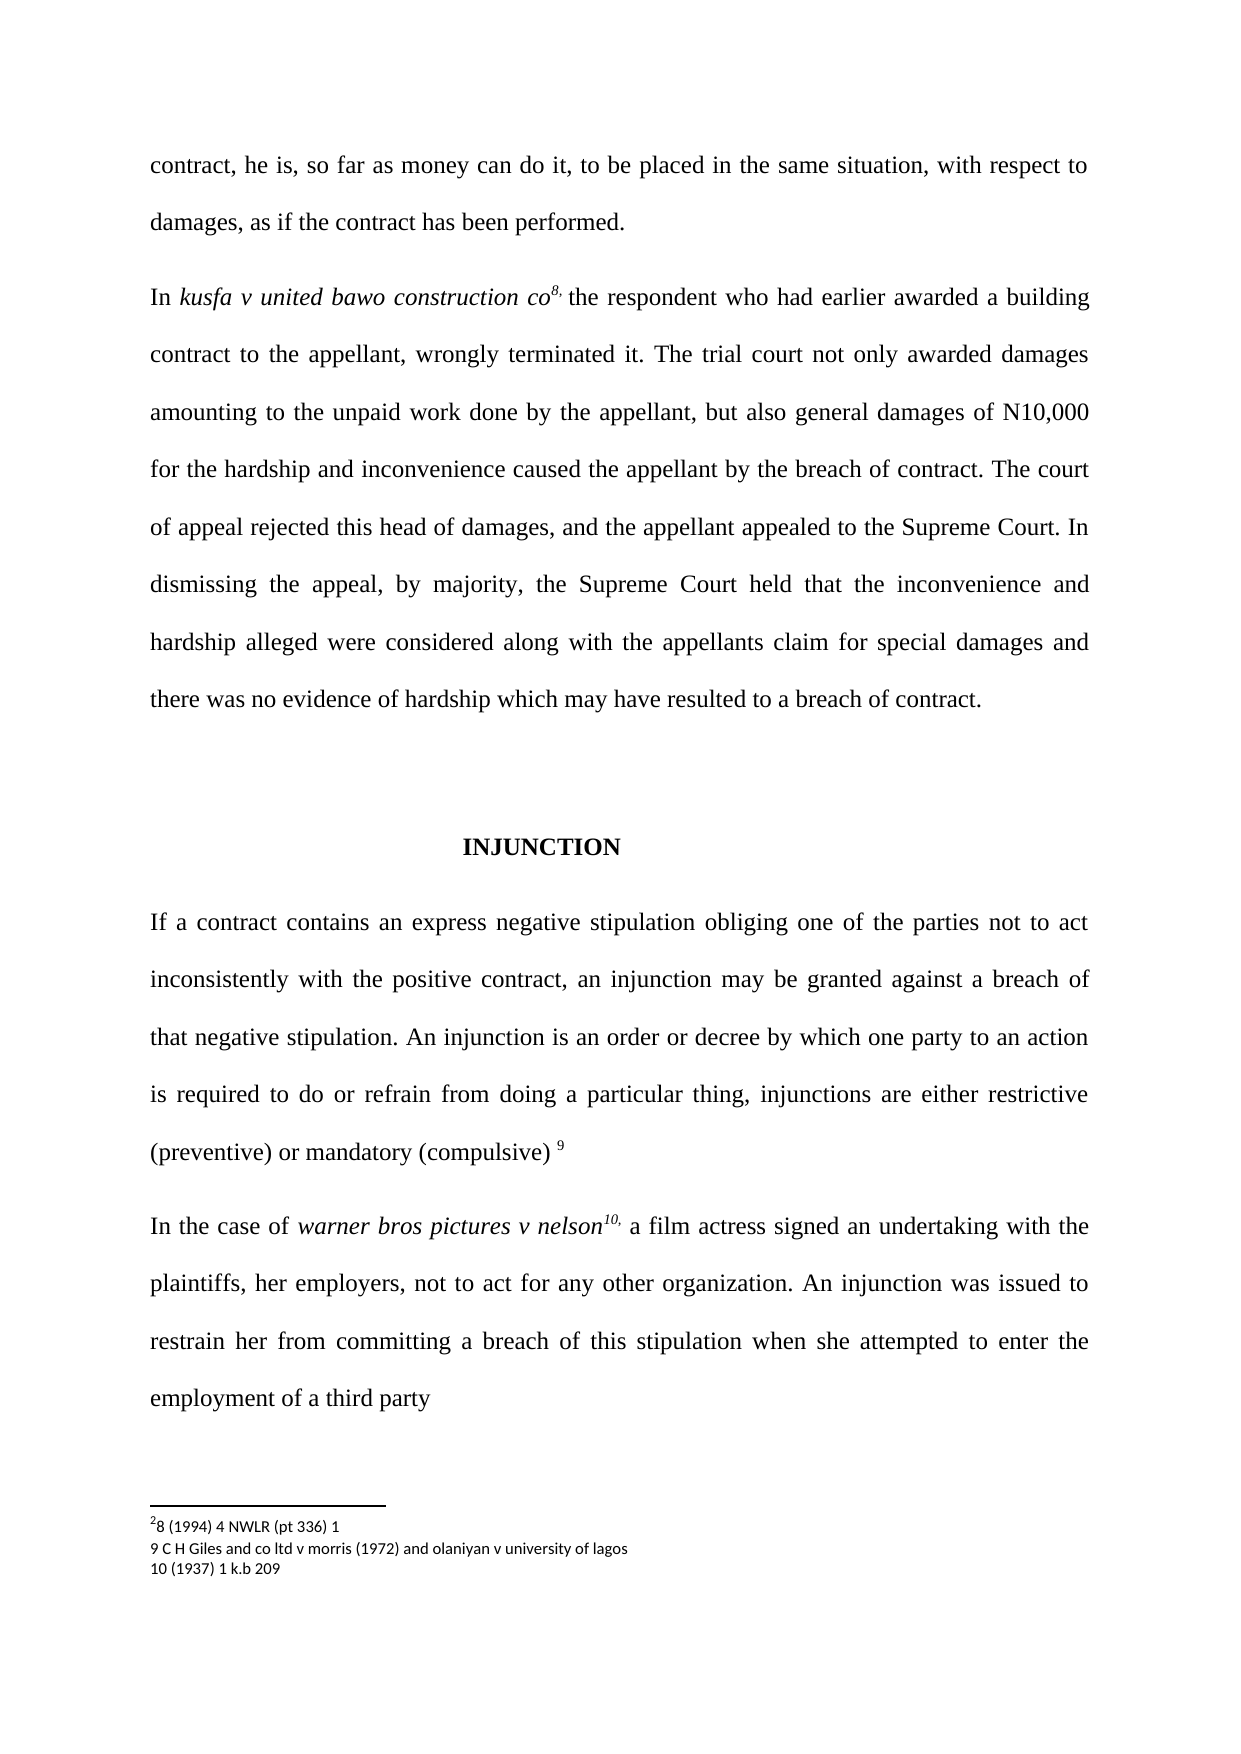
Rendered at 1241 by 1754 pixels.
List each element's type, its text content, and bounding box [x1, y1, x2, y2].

text In the case of warner bros pictures v nelson10, a film actress signed an undertaking with the plaintiffs, her employers, not to act for any other organization. An injunction was issued to restrain her from committing a breach of this stipulation when she attempted to enter the employment of a third party. [150, 1211, 1090, 1412]
text INJUNCTION [150, 832, 1090, 861]
text If a contract contains an express negative stipulation obliging one of the parties not to act inconsistently with the positive contract, an injunction may be granted against a breach of that negative stipulation. An injunction is an order or decree by which one party to an action is required to do or refrain from doing a particular thing, injunctions are either restrictive (preventive) or mandatory (compulsive) 9 [150, 907, 1090, 1165]
text In kusfa v united bawo construction co8, the respondent who had earlier awarded a building contract to the appellant, wrongly terminated it. The trial court not only awarded damages amounting to the unpaid work done by the appellant, but also general damages of N10,000 for the hardship and inconvenience caused the appellant by the breach of contract. The court of appeal rejected this head of damages, and the appellant appealed to the Supreme Court. In dismissing the appeal, by majority, the Supreme Court held that the inconvenience and hardship alleged were considered along with the appellants claim for special damages and there was no evidence of hardship which may have resulted to a breach of contract. [150, 282, 1090, 713]
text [150, 150, 1090, 236]
